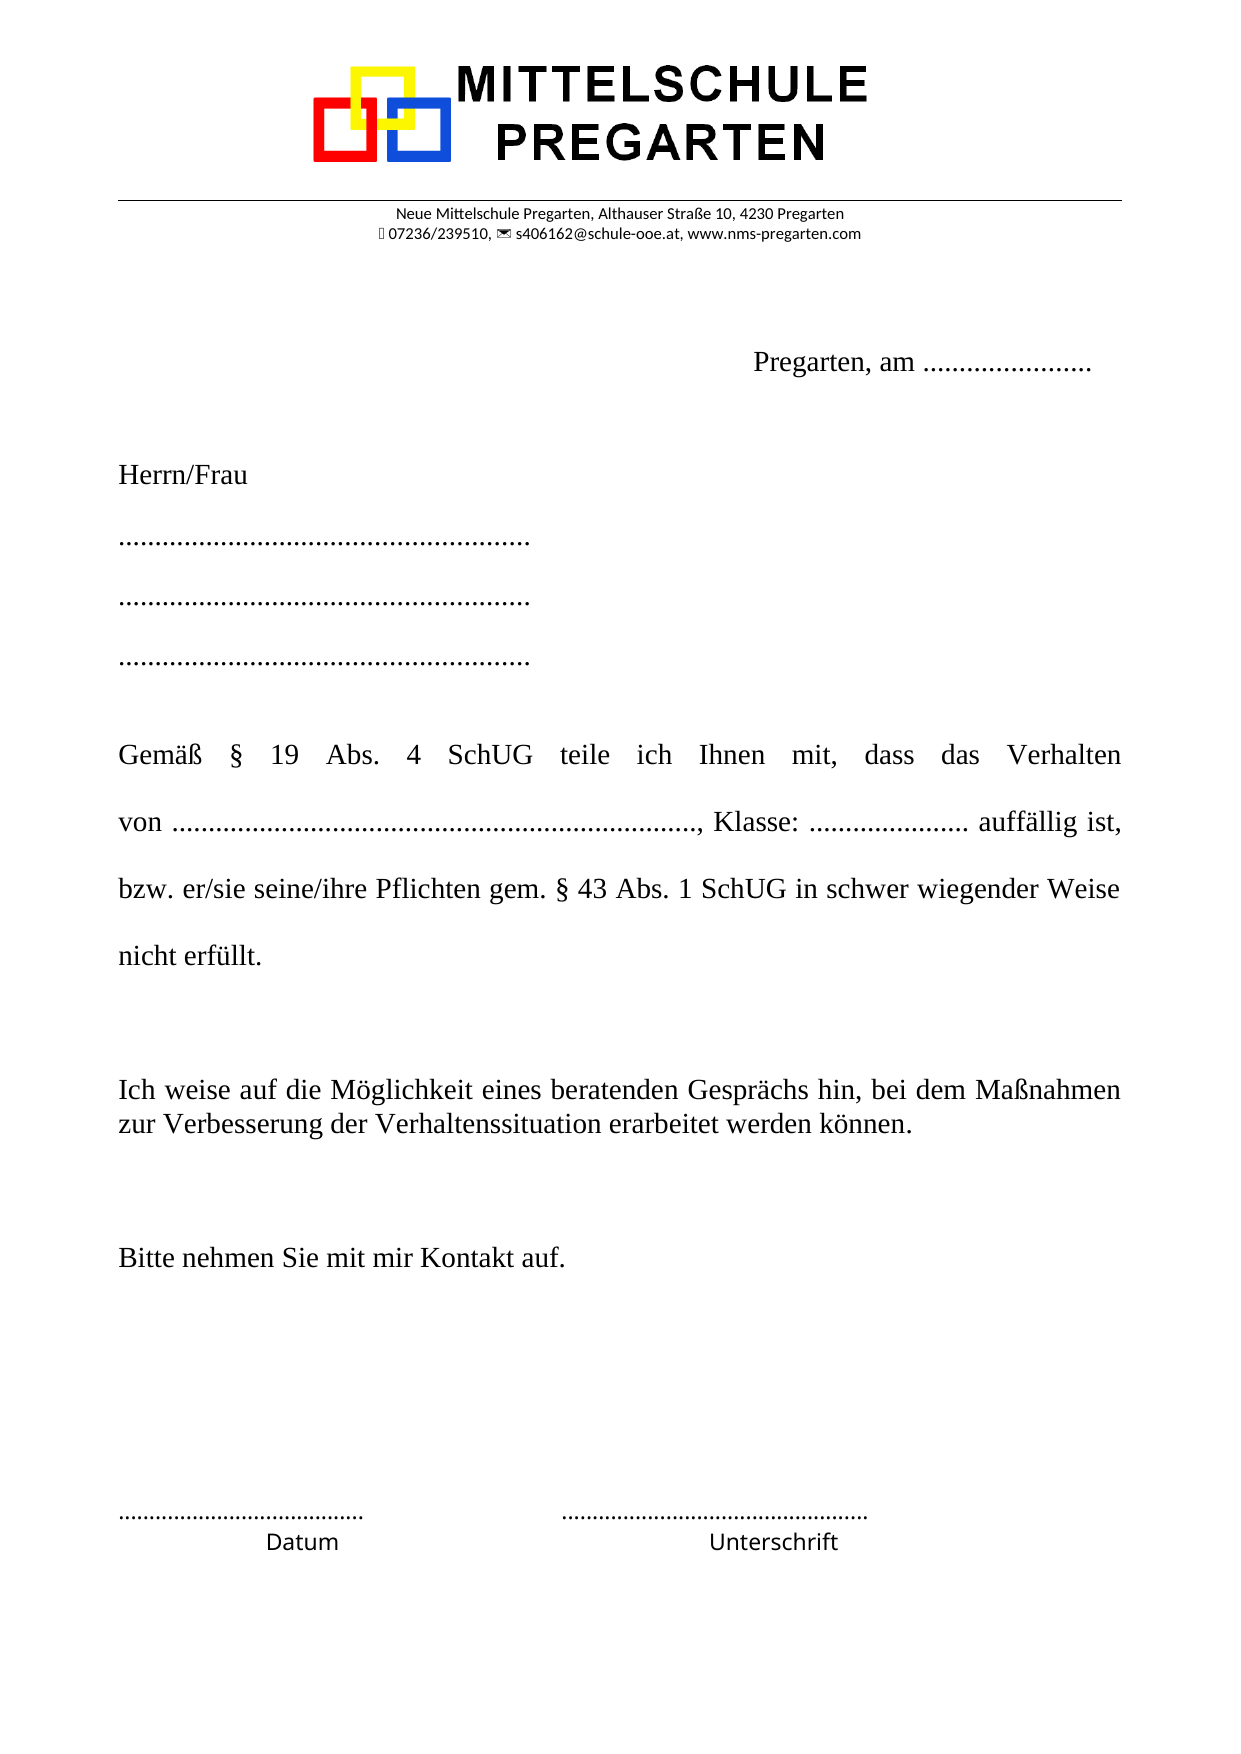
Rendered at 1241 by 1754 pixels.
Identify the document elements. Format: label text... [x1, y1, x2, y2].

text Neue Mittelschule Pregarten, Althauser Straße 10, 4230 Pregarten [118, 201, 1122, 223]
text Bitte nehmen Sie mit mir Kontakt auf. [118, 1240, 1122, 1274]
text Ich weise auf die Möglichkeit eines beratenden Gesprächs hin, bei dem Maßnahmen zur Verbesserung der Verhaltenssituation erarbeitet werden können. [118, 1072, 1122, 1139]
text Herrn/Frau [118, 457, 1122, 490]
text 07236/239510, s406162@schule-ooe.at, www.nms-pregarten.com [118, 223, 1122, 243]
text Pregarten, am [118, 344, 1122, 378]
text Gemäß § 19 Abs. 4 SchUG teile ich Ihnen mit, dass das Verhalten von ........................................................................, Klasse: ...................... auffällig ist, bzw. er/sie seine/ihre Pflichten gem. § 43 Abs. 1 SchUG in schwer wiegender Weise nicht erfüllt. [118, 737, 1122, 972]
text ........................................ .................................................. [118, 1495, 1122, 1526]
text Datum Unterschrift [192, 1526, 1122, 1557]
picture [301, 56, 879, 175]
